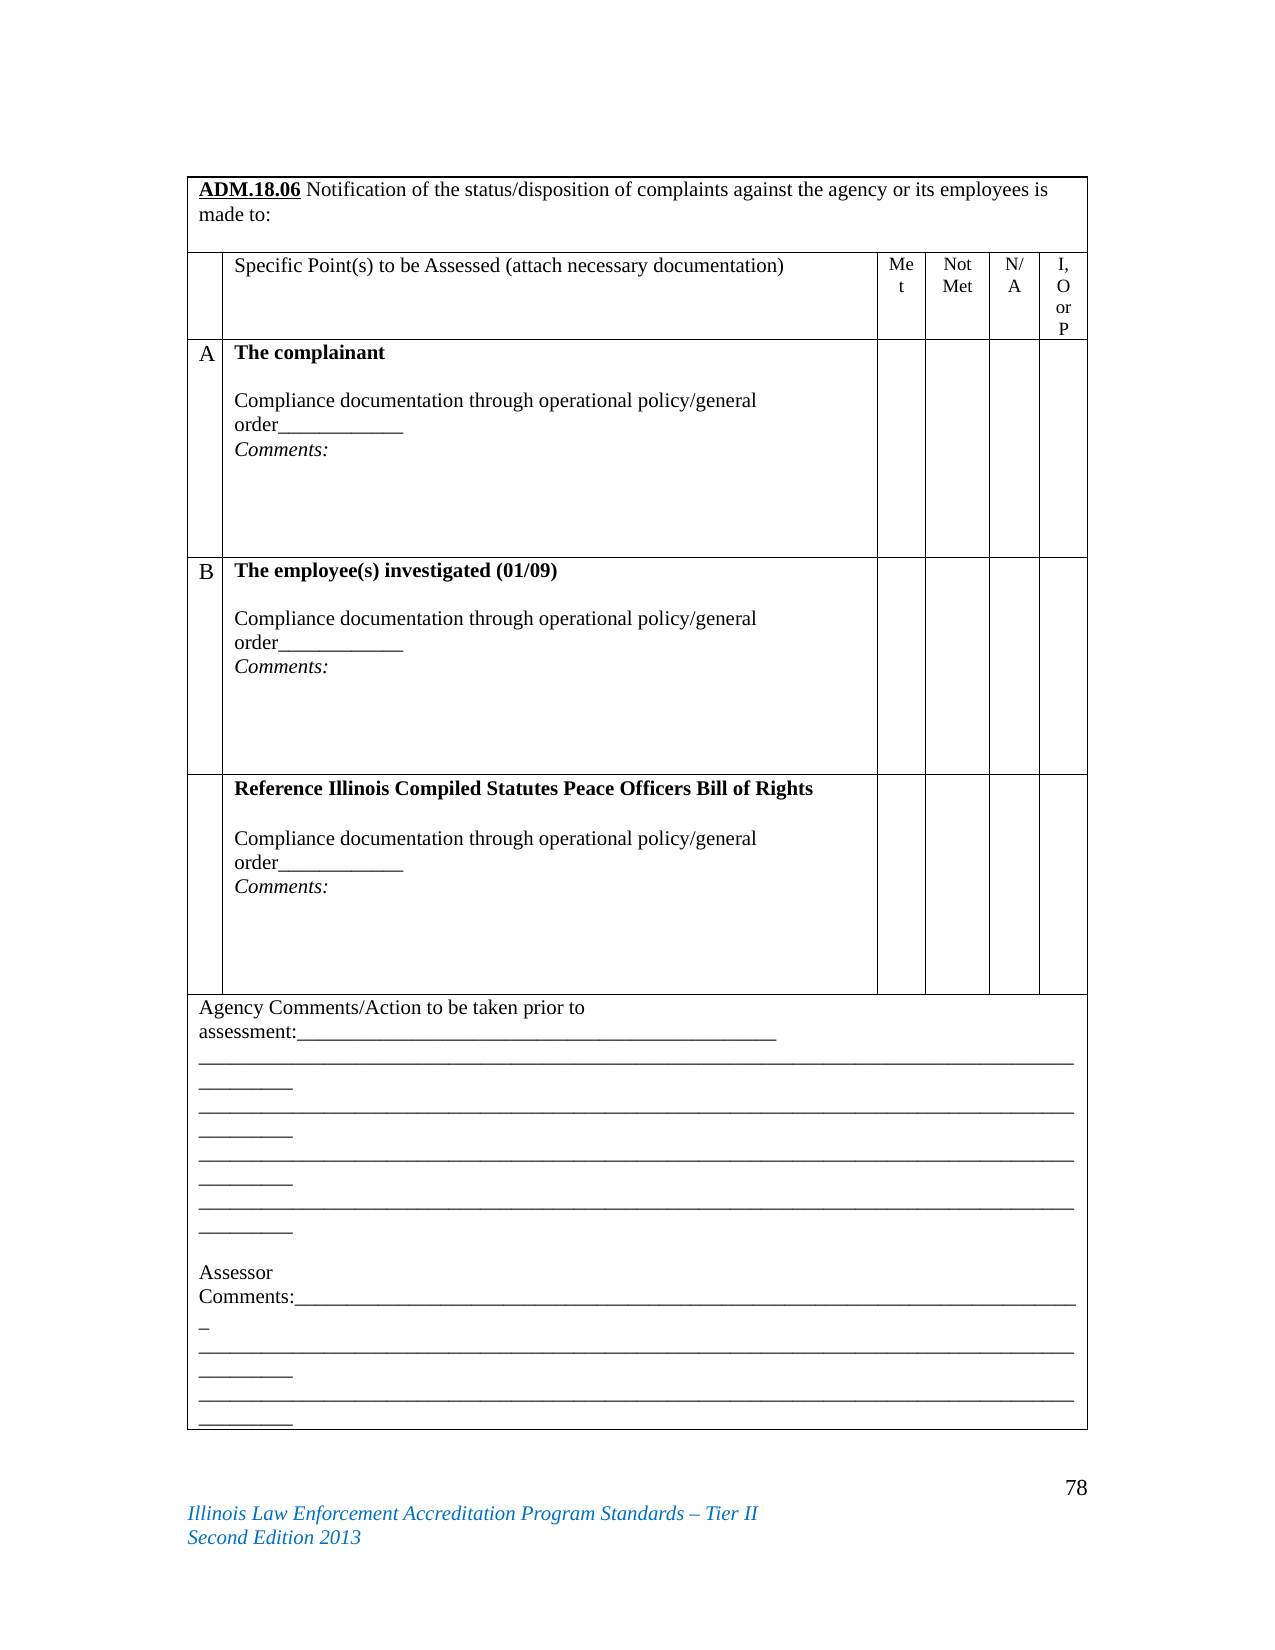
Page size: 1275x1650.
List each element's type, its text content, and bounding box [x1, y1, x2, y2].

table_cell [1040, 340, 1087, 557]
table_cell [926, 340, 989, 557]
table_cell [188, 995, 1087, 1428]
table_cell The employee(s) investigated (01/09) Compliance documentation through operational policy/general order____________ Comments: [223, 558, 877, 774]
table_cell [990, 558, 1039, 774]
table_cell [878, 340, 925, 557]
table_cell [188, 253, 222, 339]
table_cell A [188, 340, 222, 557]
table_cell [878, 558, 925, 774]
table_cell N/A [990, 253, 1039, 339]
table_cell [926, 775, 989, 994]
table_header ADM.18.06 Notification of the status/disposition of complaints against the agency or its employees is made to: [188, 178, 1087, 252]
table_cell [990, 775, 1039, 994]
table_cell [1040, 775, 1087, 994]
table_cell [1040, 558, 1087, 774]
table_cell [990, 340, 1039, 557]
table_cell Met [878, 253, 925, 339]
table_cell Not Met [926, 253, 989, 339]
table_cell I, O or P [1040, 253, 1087, 339]
table_cell B [188, 558, 222, 774]
table_cell [188, 775, 222, 994]
table_cell Reference Compiled Statutes Peace Officers Bill of Rights Compliance documentation through operational policy/general order____________ Comments: [223, 775, 877, 994]
table_cell The complainant Compliance documentation through operational policy/general order____________ Comments: [223, 340, 877, 557]
table_cell [926, 558, 989, 774]
table_cell Specific Point(s) to be Assessed (attach necessary documentation) [223, 253, 877, 339]
table_cell [878, 775, 925, 994]
